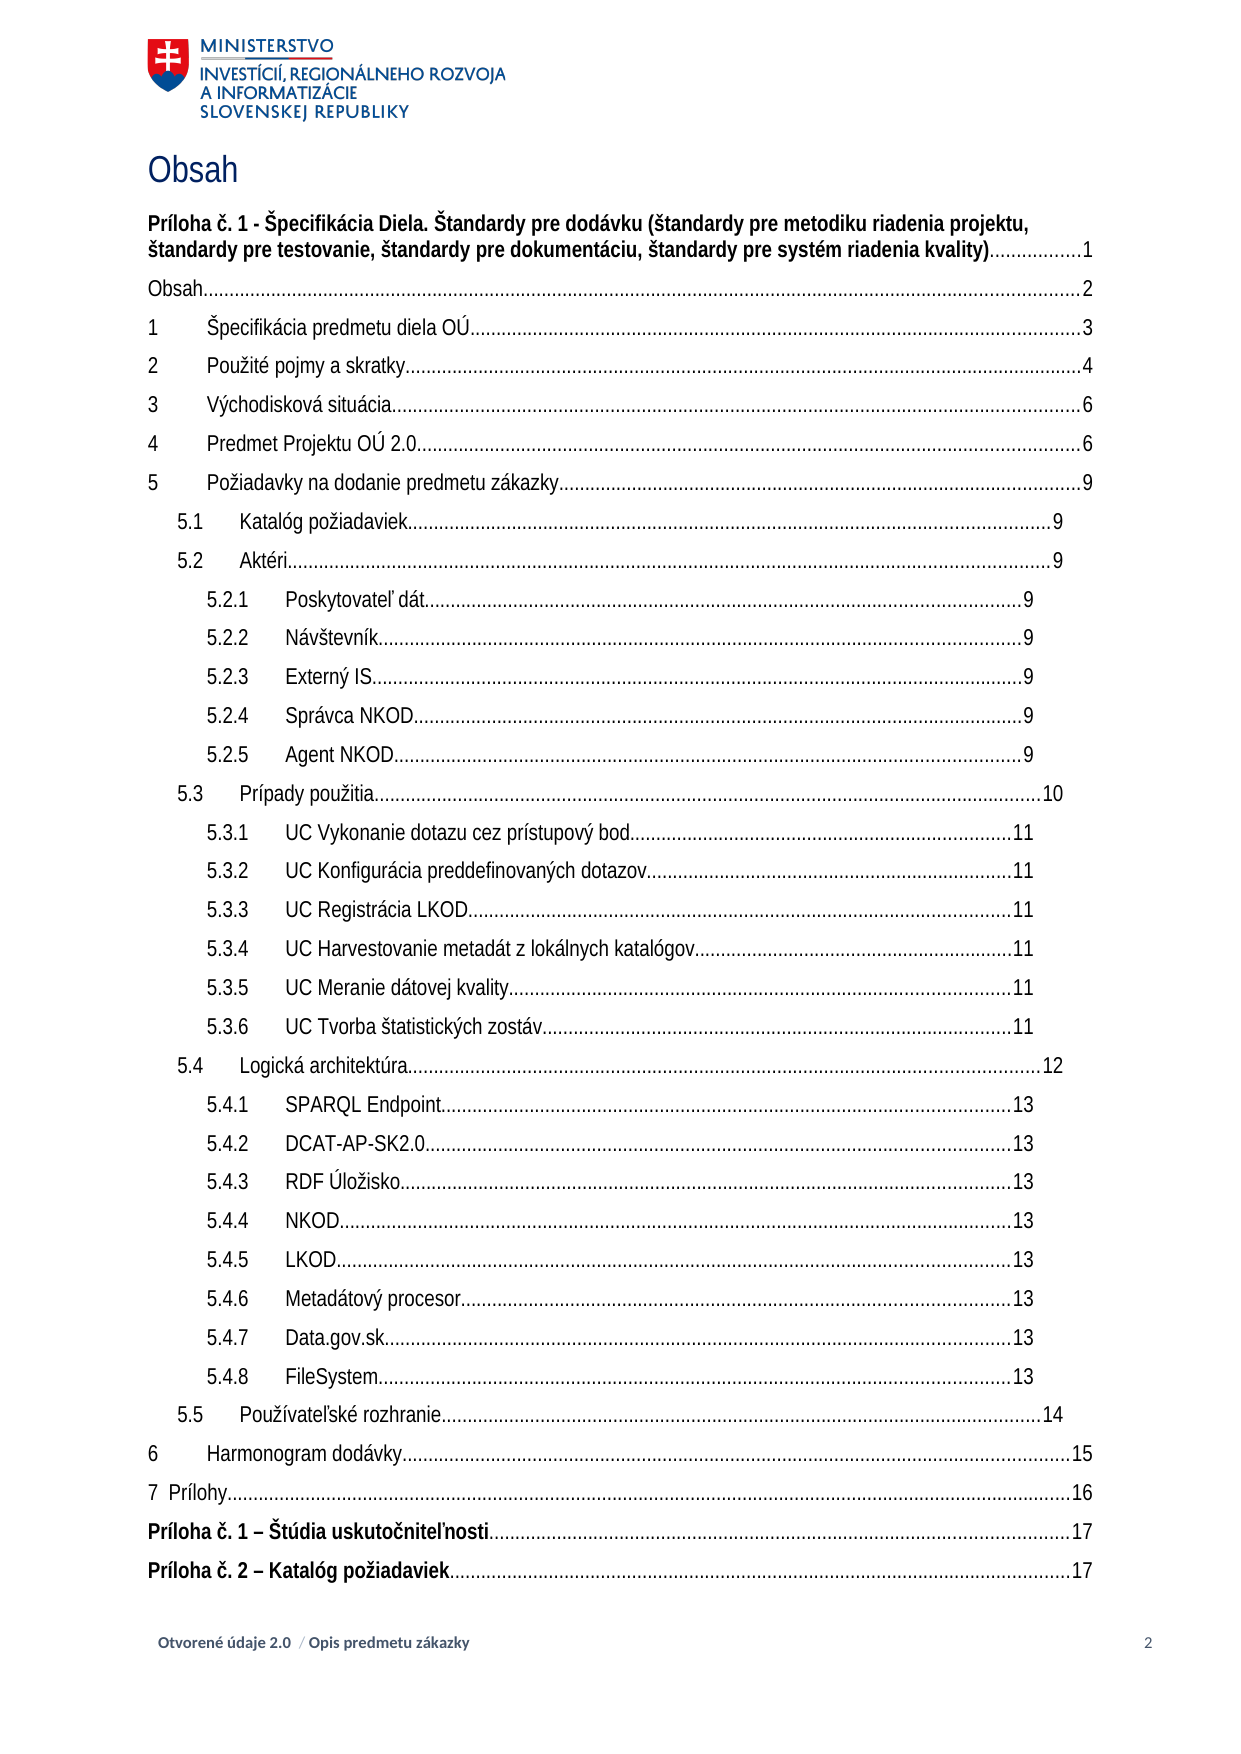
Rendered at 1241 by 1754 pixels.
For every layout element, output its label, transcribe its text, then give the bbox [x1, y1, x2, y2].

picture [147, 39, 506, 122]
subtitle Obsah [148, 148, 1093, 191]
